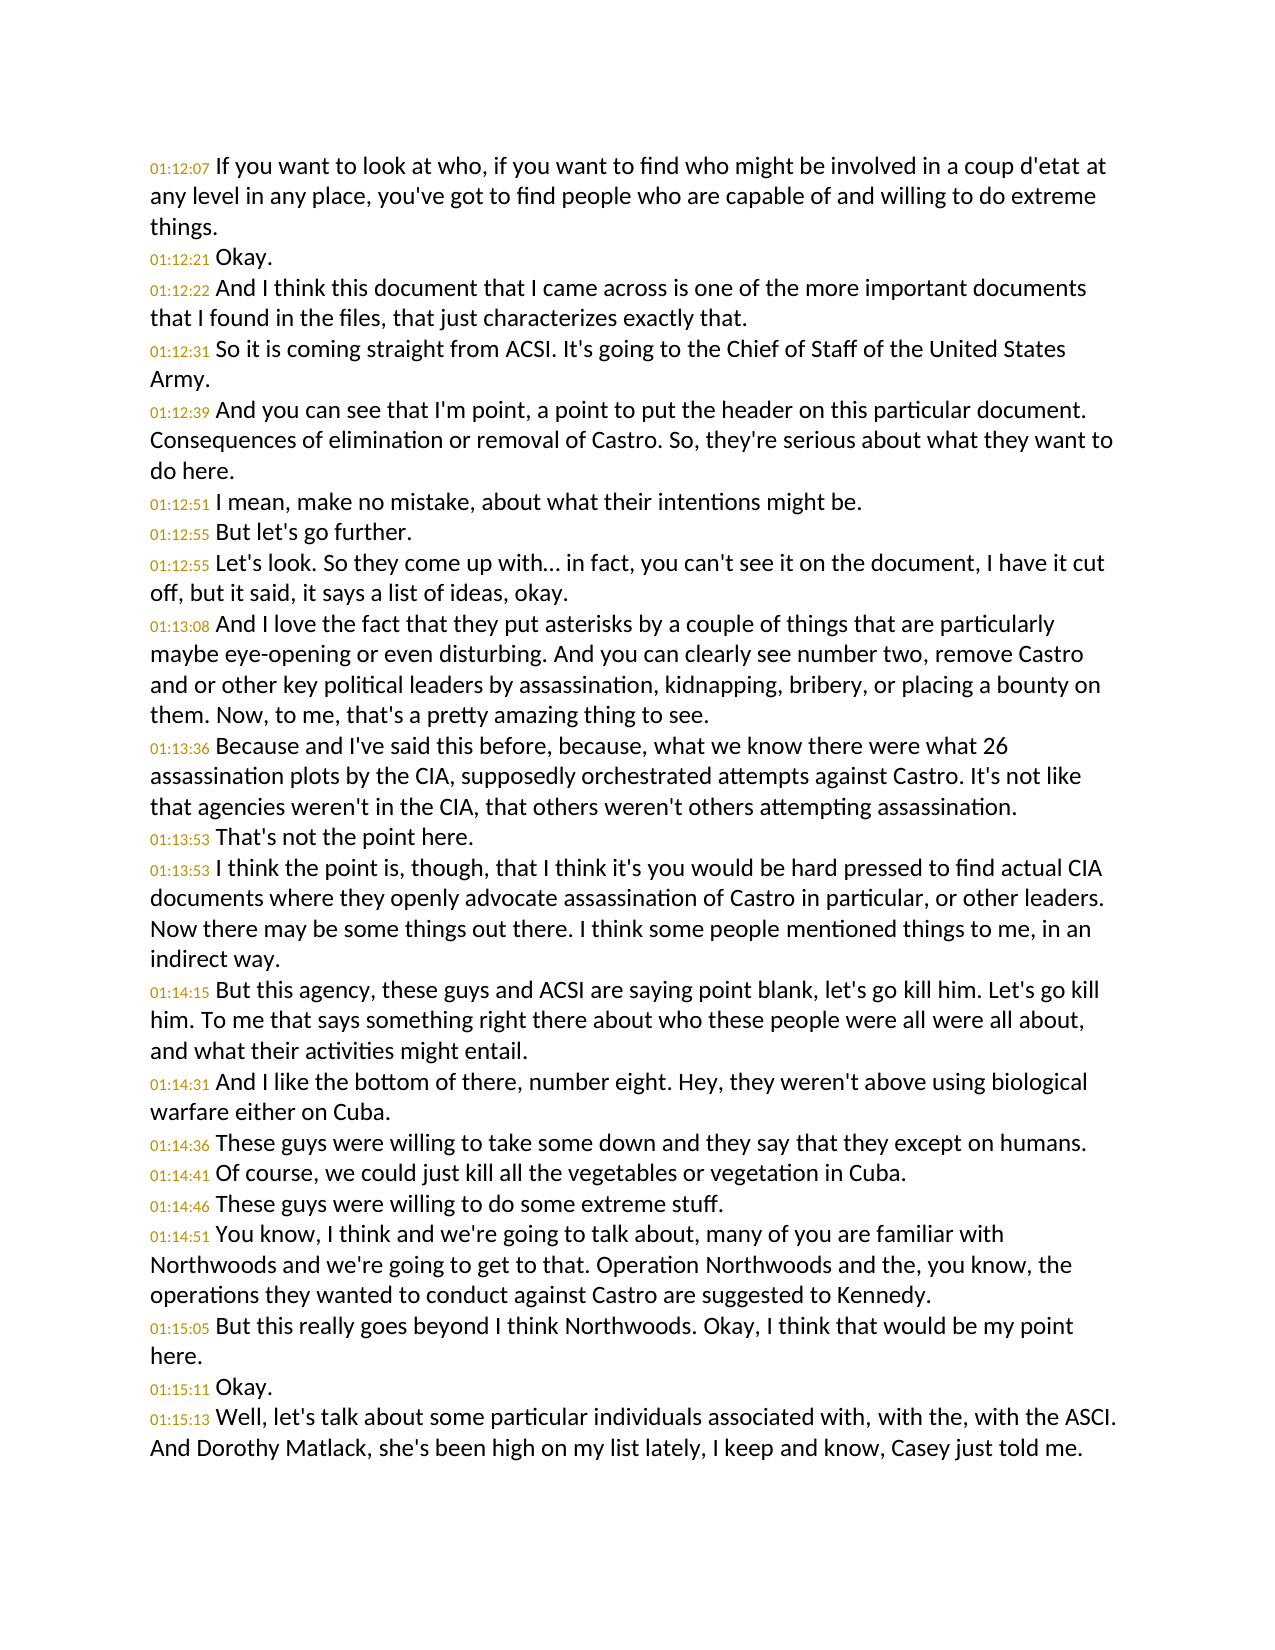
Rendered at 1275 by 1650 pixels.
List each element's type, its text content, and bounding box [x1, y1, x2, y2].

text 01:14:51 You know, I think and we're going to talk about, many of you are familiar with Northwoods and we're going to get to that. Operation Northwoods and the, you know, the operations they wanted to conduct against Castro are suggested to Kennedy. [150, 1218, 1125, 1310]
text 01:12:21 Okay. [150, 242, 1125, 272]
text 01:14:31 And I like the bottom of there, number eight. Hey, they weren't above using biological warfare either on Cuba. [150, 1066, 1125, 1127]
text 01:13:36 Because and I've said this before, because, what we know there were what 26 assassination plots by the CIA, supposedly orchestrated attempts against Castro. It's not like that agencies weren't in the CIA, that others weren't others attempting assassination. [150, 730, 1125, 821]
text 01:12:51 I mean, make no mistake, about what their intentions might be. [150, 486, 1125, 516]
text 01:14:46 These guys were willing to do some extreme stuff. [150, 1188, 1125, 1218]
text 01:12:22 And I think this document that I came across is one of the more important documents that I found in the files, that just characterizes exactly that. [150, 272, 1125, 333]
text 01:13:53 That's not the point here. [150, 821, 1125, 852]
text 01:12:55 Let's look. So they come up with… in fact, you can't see it on the document, I have it cut off, but it said, it says a list of ideas, okay. [150, 547, 1125, 608]
text 01:12:55 But let's go further. [150, 516, 1125, 547]
text 01:15:11 Okay. [150, 1371, 1125, 1401]
text 01:14:15 But this agency, these guys and ACSI are saying point blank, let's go kill him. Let's go kill him. To me that says something right there about who these people were all were all about, and what their activities might entail. [150, 974, 1125, 1066]
text 01:12:31 So it is coming straight from ACSI. It's going to the Chief of Staff of the United States Army. [150, 333, 1125, 394]
text 01:13:53 I think the point is, though, that I think it's you would be hard pressed to find actual CIA documents where they openly advocate assassination of Castro in particular, or other leaders. Now there may be some things out there. I think some people mentioned things to me, in an indirect way. [150, 852, 1125, 974]
text 01:14:36 These guys were willing to take some down and they say that they except on humans. [150, 1127, 1125, 1157]
text 01:12:39 And you can see that I'm point, a point to put the header on this particular document. Consequences of elimination or removal of Castro. So, they're serious about what they want to do here. [150, 394, 1125, 486]
text 01:12:07 If you want to look at who, if you want to find who might be involved in a coup d'etat at any level in any place, you've got to find people who are capable of and willing to do extreme things. [150, 150, 1125, 242]
text 01:15:05 But this really goes beyond I think Northwoods. Okay, I think that would be my point here. [150, 1310, 1125, 1371]
text 01:15:13 Well, let's talk about some particular individuals associated with, with the, with the ASCI. And Dorothy Matlack, she's been high on my list lately, I keep and know, Casey just told me. [150, 1401, 1125, 1462]
text 01:14:41 Of course, we could just kill all the vegetables or vegetation in Cuba. [150, 1157, 1125, 1188]
text 01:13:08 And I love the fact that they put asterisks by a couple of things that are particularly maybe eye-opening or even disturbing. And you can clearly see number two, remove Castro and or other key political leaders by assassination, kidnapping, bribery, or placing a bounty on them. Now, to me, that's a pretty amazing thing to see. [150, 608, 1125, 730]
